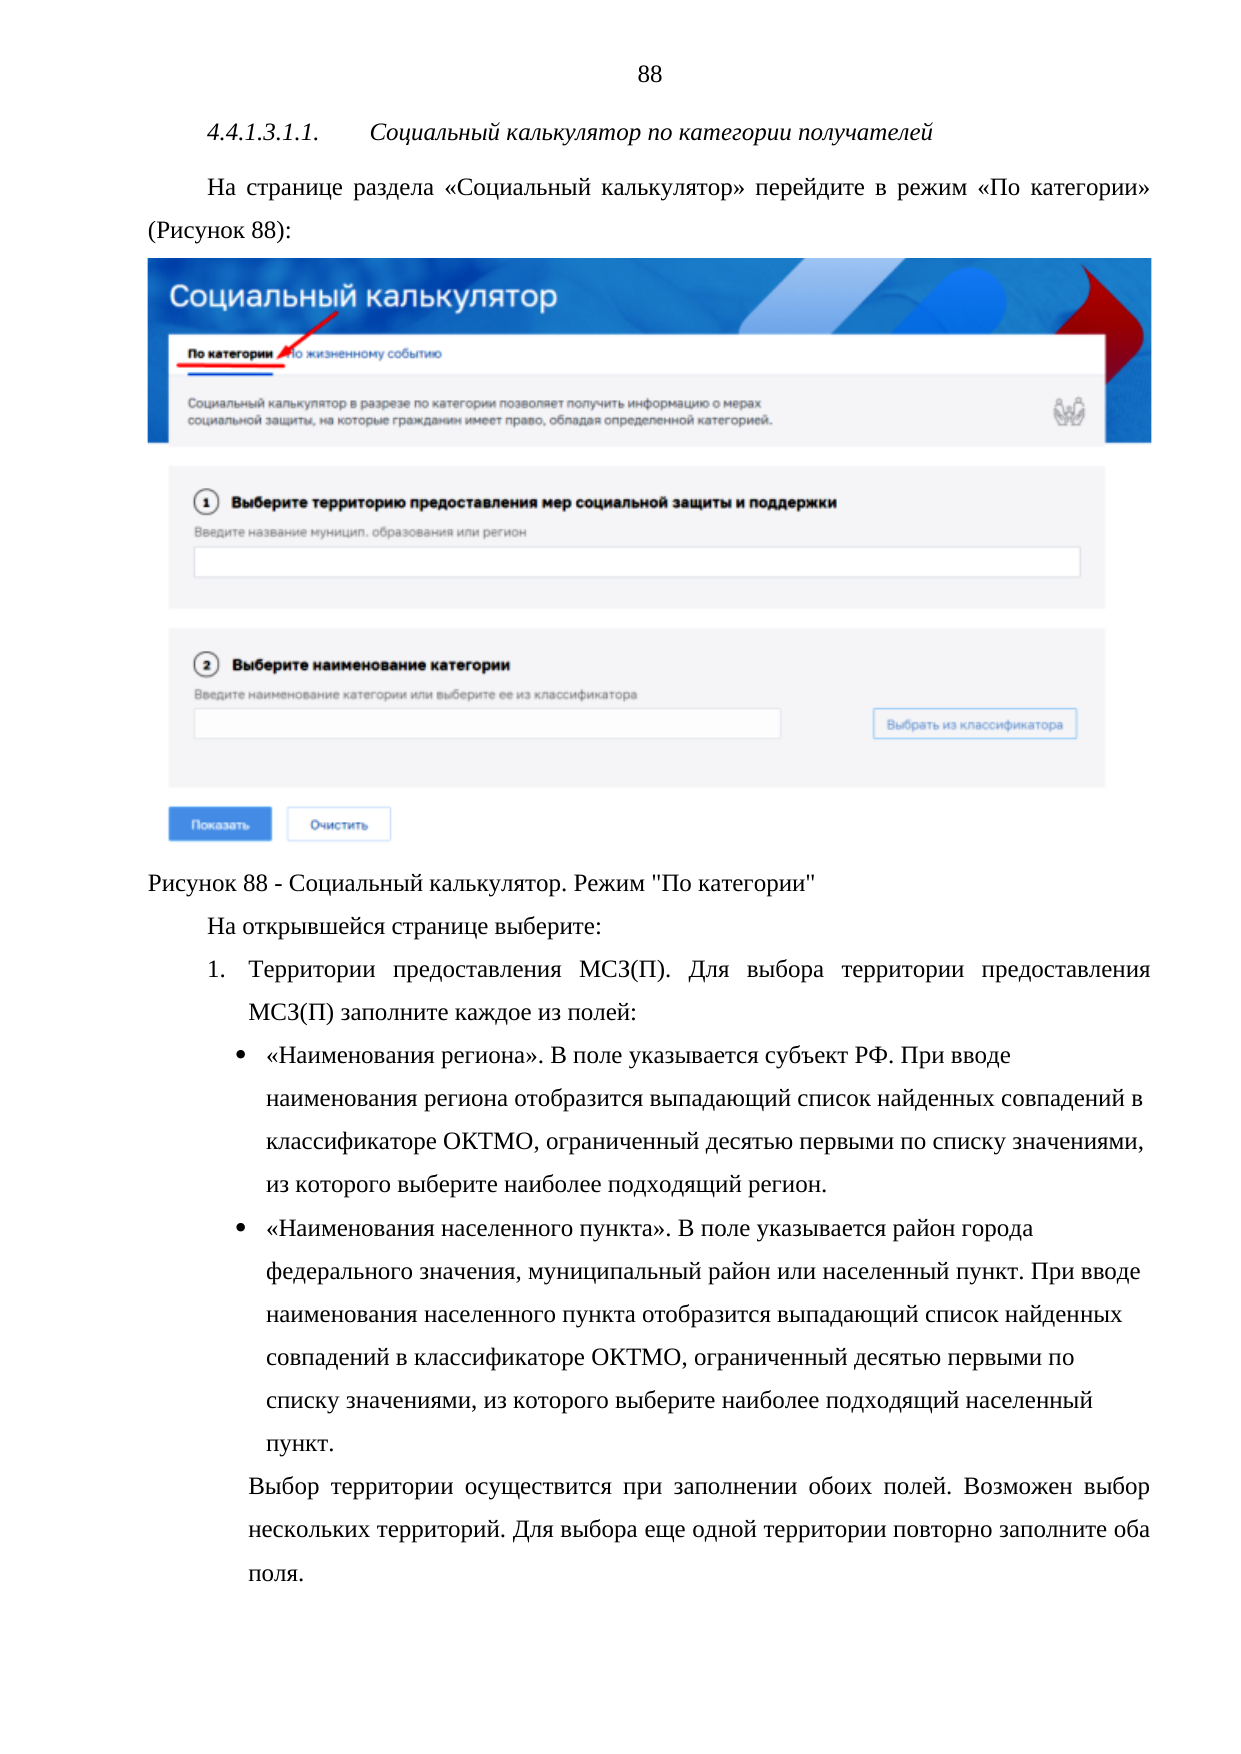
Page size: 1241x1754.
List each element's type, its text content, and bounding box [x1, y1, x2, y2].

text На странице раздела «Социальный калькулятор» перейдите в режим «По категории» (Рисунок 88): [148, 172, 1152, 244]
list «Наименования населенного пункта». В поле указывается район города федерального значения, муниципальный район или населенный пункт. При вводе наименования населенного пункта отобразится выпадающий список найденных совпадений в классификаторе ОКТМО, ограниченный десятью первыми по списку значениями, из которого выберите наиболее подходящий населенный пункт. [236, 1213, 1152, 1457]
text Рисунок 88 - Социальный калькулятор. Режим "По категории" [148, 868, 1152, 896]
text На открывшейся странице выберите: [148, 911, 1152, 939]
list Территории предоставления МСЗ(П). Для выбора территории предоставления МСЗ(П) заполните каждое из полей: [207, 954, 1152, 1026]
subtitle Социальный калькулятор по категории получателей [207, 117, 1152, 145]
list Выбор территории осуществится при заполнении обоих полей. Возможен выбор нескольких территорий. Для выбора еще одной территории повторно заполните оба поля. [248, 1471, 1152, 1586]
list «Наименования региона». В поле указывается субъект РФ. При вводе наименования региона отобразится выпадающий список найденных совпадений в классификаторе ОКТМО, ограниченный десятью первыми по списку значениями, из которого выберите наиболее подходящий регион. [236, 1040, 1152, 1198]
picture [147, 258, 1152, 854]
